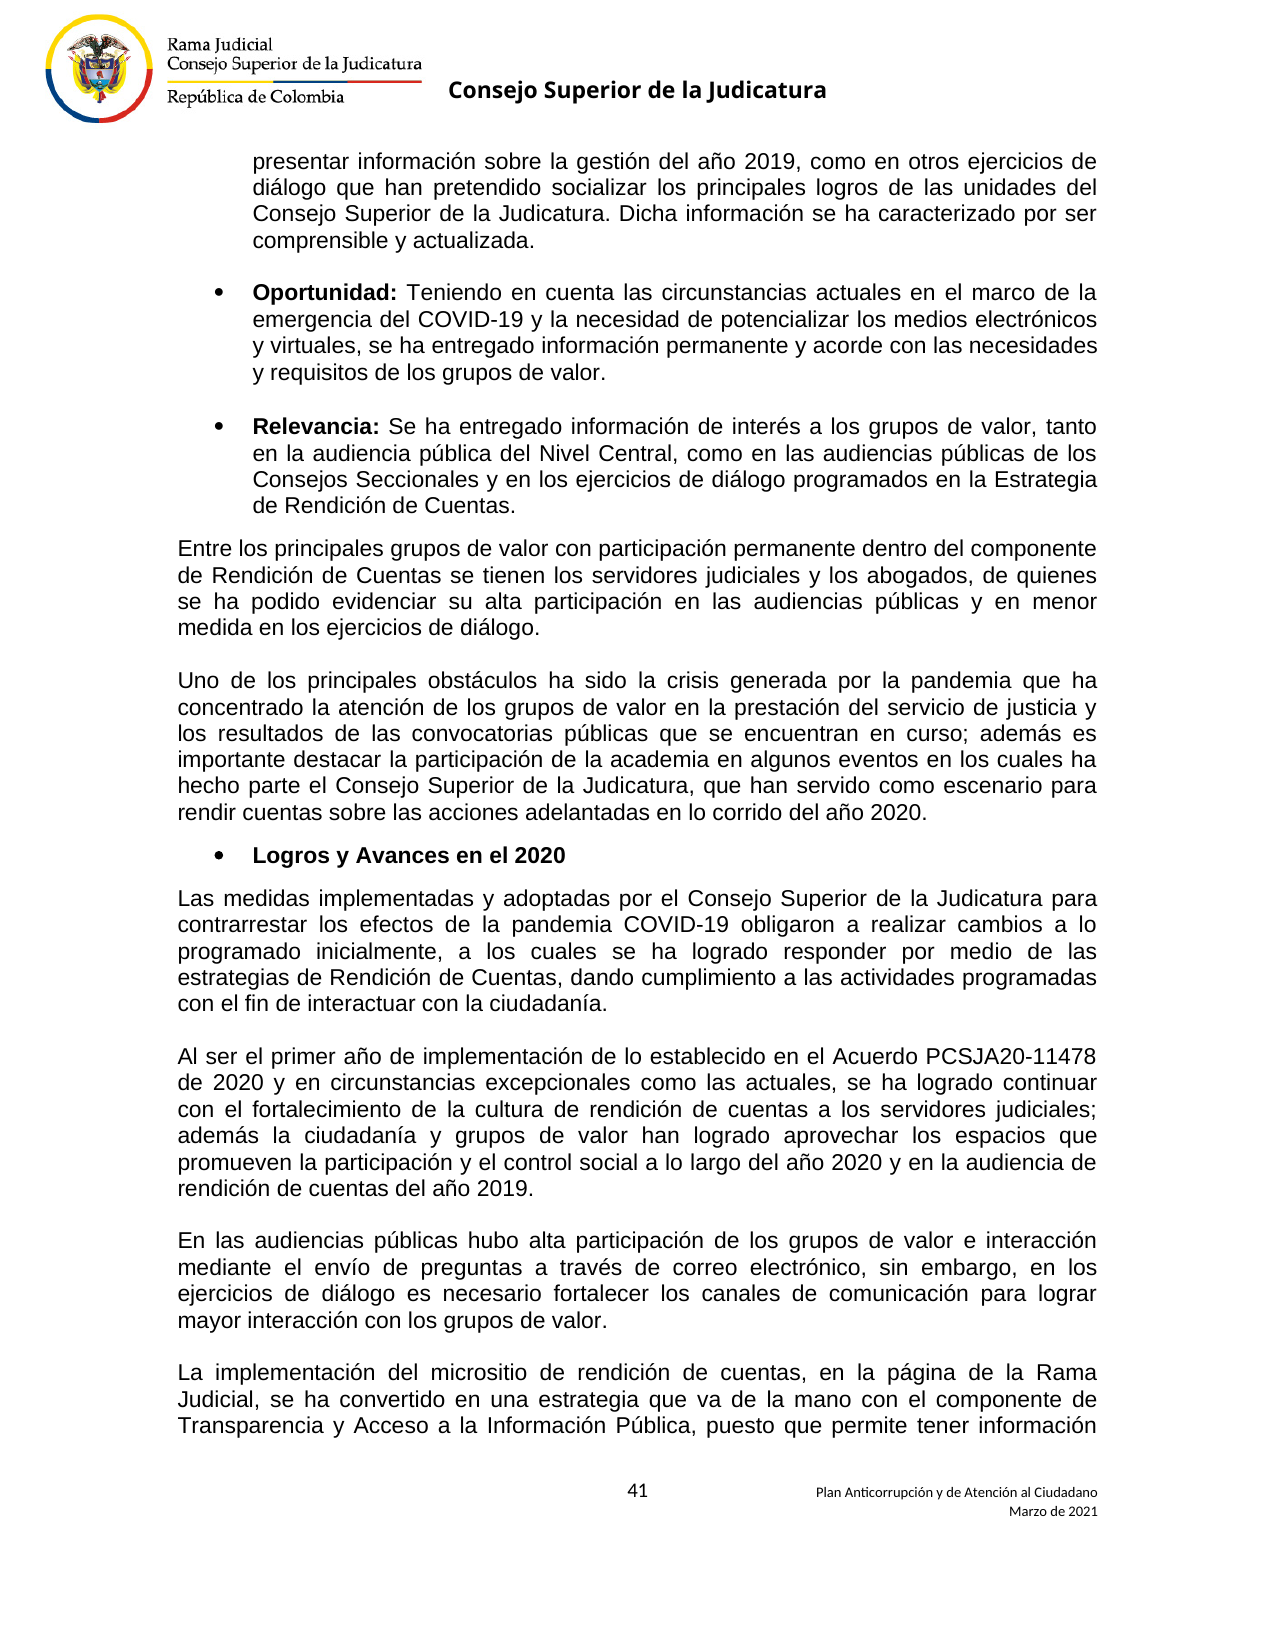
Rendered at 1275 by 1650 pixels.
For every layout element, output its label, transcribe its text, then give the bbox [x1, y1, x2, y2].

text Uno de los principales obstáculos ha sido la crisis generada por la pandemia que ha concentrado la atención de los grupos de valor en la prestación del servicio de justicia y los resultados de las convocatorias públicas que se encuentran en curso; además es importante destacar la participación de la academia en algunos eventos en los cuales ha hecho parte el Consejo Superior de la Judicatura, que han servido como escenario para rendir cuentas sobre las acciones adelantadas en lo corrido del año 2020. [177, 667, 1098, 825]
list Logros y Avances en el 2020 [215, 842, 1098, 868]
list Relevancia: Se ha entregado información de interés a los grupos de valor, tanto en la audiencia pública del Nivel Central, como en las audiencias públicas de los Consejos Seccionales y en los ejercicios de diálogo programados en la Estrategia de Rendición de Cuentas. [215, 413, 1098, 519]
list Oportunidad: Teniendo en cuenta las circunstancias actuales en el marco de la emergencia del COVID-19 y la necesidad de potencializar los medios electrónicos y virtuales, se ha entregado información permanente y acorde con las necesidades y requisitos de los grupos de valor. [215, 279, 1098, 385]
text Las medidas implementadas y adoptadas por el Consejo Superior de la Judicatura para contrarrestar los efectos de la pandemia COVID-19 obligaron a realizar cambios a lo programado inicialmente, a los cuales se ha logrado responder por medio de las estrategias de Rendición de Cuentas, dando cumplimiento a las actividades programadas con el fin de interactuar con la ciudadanía. [177, 885, 1098, 1017]
text Al ser el primer año de implementación de lo establecido en el Acuerdo PCSJA20-11478 de 2020 y en circunstancias excepcionales como las actuales, se ha logrado continuar con el fortalecimiento de la cultura de rendición de cuentas a los servidores judiciales; además la ciudadanía y grupos de valor han logrado aprovechar los espacios que promueven la participación y el control social a lo largo del año 2020 y en la audiencia de rendición de cuentas del año 2019. [177, 1043, 1098, 1201]
text En las audiencias públicas hubo alta participación de los grupos de valor e interacción mediante el envío de preguntas a través de correo electrónico, sin embargo, en los ejercicios de diálogo es necesario fortalecer los canales de comunicación para lograr mayor interacción con los grupos de valor. [177, 1227, 1098, 1333]
picture [37, 3, 430, 134]
text Entre los principales grupos de valor con participación permanente dentro del componente de Rendición de Cuentas se tienen los servidores judiciales y los abogados, de quienes se ha podido evidenciar su alta participación en las audiencias públicas y en menor medida en los ejercicios de diálogo. [177, 535, 1098, 641]
